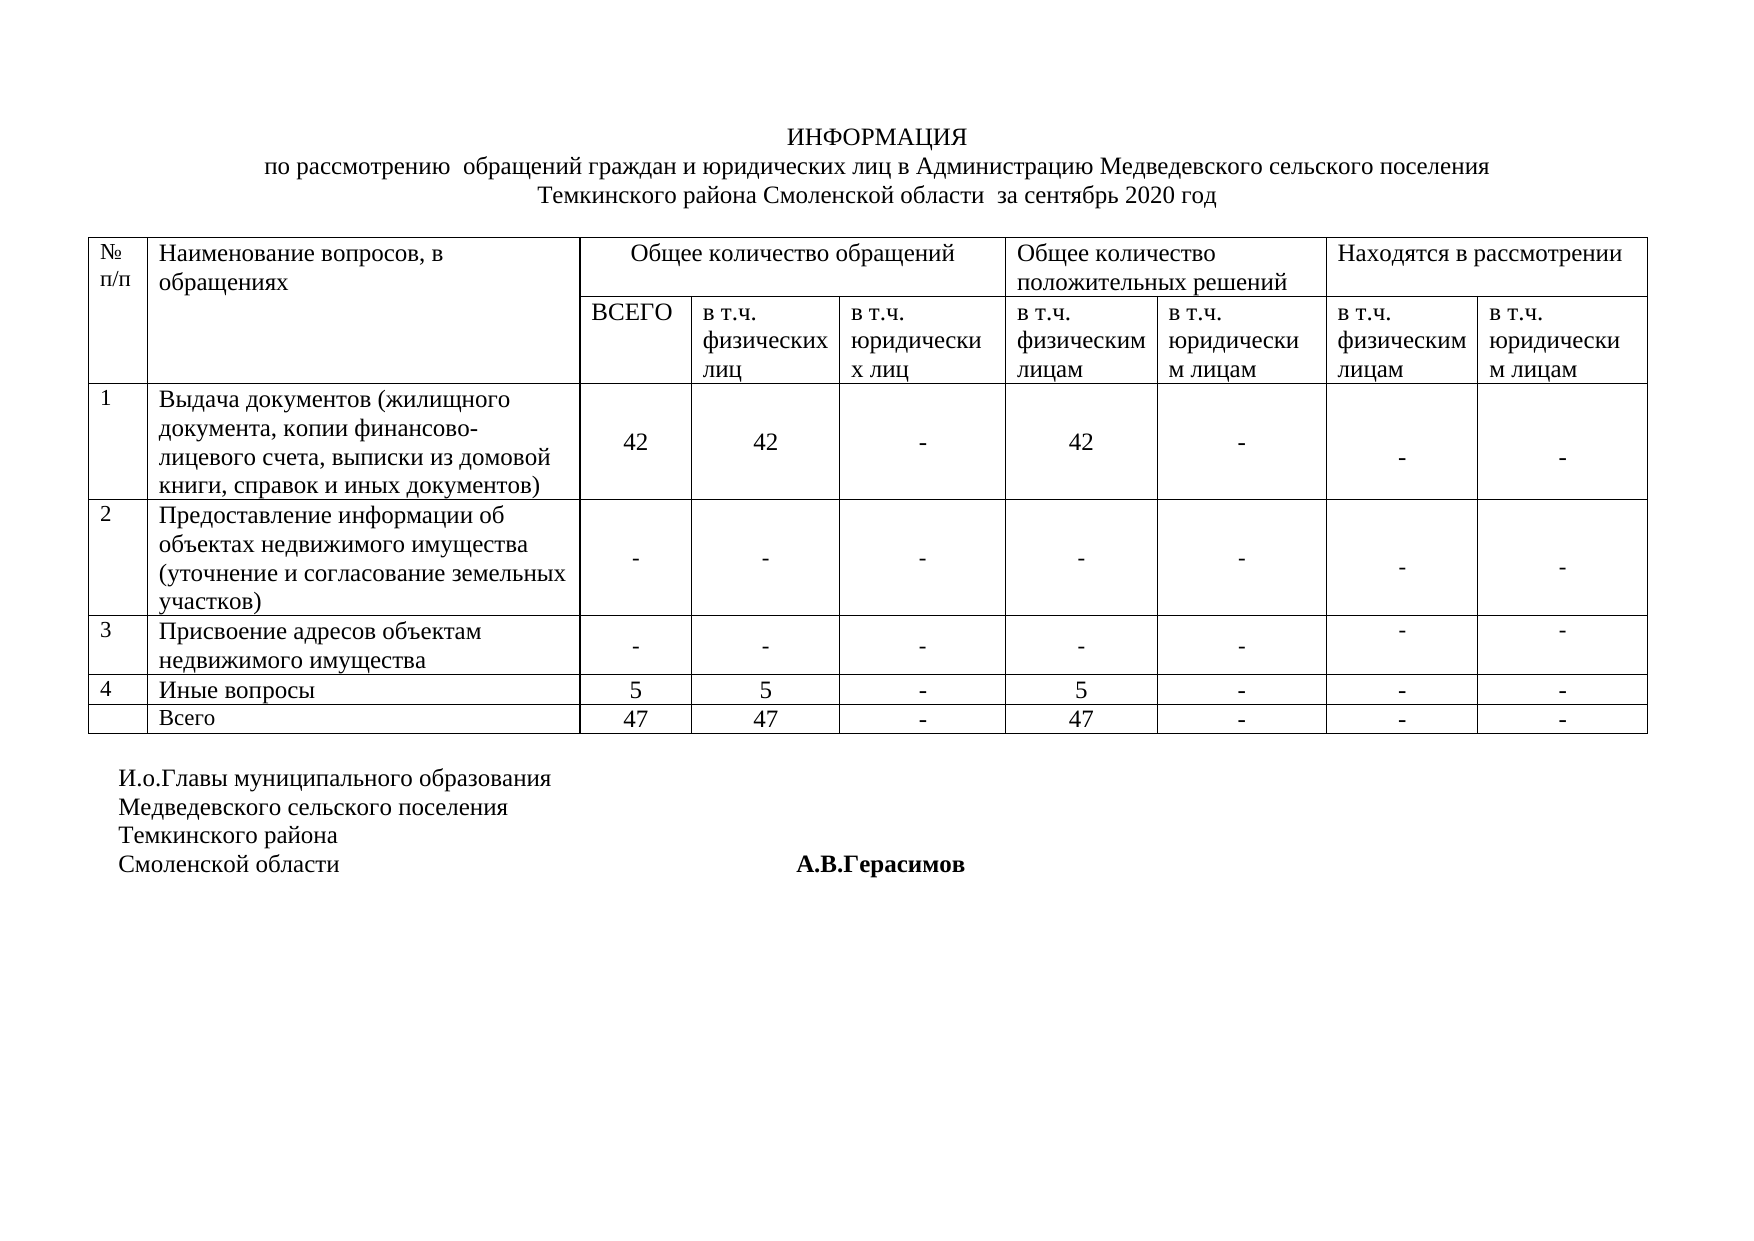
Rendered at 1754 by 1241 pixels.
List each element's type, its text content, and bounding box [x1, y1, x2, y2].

table_header Общее количество обращений [581, 238, 1005, 296]
table_cell Присвоение адресов объектам недвижимого имущества [148, 616, 579, 674]
table_cell - [1006, 500, 1157, 615]
table_cell - [840, 500, 1005, 615]
table_cell - [840, 675, 1005, 703]
table_cell - [840, 616, 1005, 674]
table_cell - [1327, 675, 1477, 703]
table_cell - [1327, 616, 1477, 674]
table_cell - [692, 616, 839, 674]
table_cell - [1478, 500, 1647, 615]
table_cell 47 [581, 705, 691, 733]
table_cell 47 [1006, 705, 1157, 733]
table_cell 42 [581, 384, 691, 499]
table_cell 42 [692, 384, 839, 499]
text ИНФОРМАЦИЯ [118, 122, 1636, 151]
table_cell 5 [581, 675, 691, 703]
table_cell Предоставление информации об объектах недвижимого имущества (уточнение и согласование земельных участков) [148, 500, 579, 615]
table_cell Всего [148, 705, 579, 733]
table_header № п/п [89, 238, 147, 383]
table_cell в т.ч. юридических лиц [840, 297, 1005, 383]
table_cell - [581, 500, 691, 615]
table_header Находятся в рассмотрении [1327, 238, 1647, 296]
table_cell - [1006, 616, 1157, 674]
table_cell в т.ч. юридическим лицам [1158, 297, 1326, 383]
table_cell - [1158, 500, 1326, 615]
table_cell - [1478, 384, 1647, 499]
text Смоленской области А.В.Герасимов [118, 849, 1636, 878]
table_cell 1 [89, 384, 147, 499]
table_cell - [1327, 384, 1477, 499]
table_cell Выдача документов (жилищного документа, копии финансово-лицевого счета, выписки из домовой книги, справок и иных документов) [148, 384, 579, 499]
table_cell - [692, 500, 839, 615]
table_cell - [840, 384, 1005, 499]
text И.о.Главы муниципального образования [118, 763, 1636, 792]
table_cell 3 [89, 616, 147, 674]
table_cell - [581, 616, 691, 674]
table_cell - [1478, 675, 1647, 703]
table_cell 4 [89, 675, 147, 703]
table_cell 2 [89, 500, 147, 615]
table_cell - [840, 705, 1005, 733]
table_cell - [1327, 705, 1477, 733]
table_cell - [1158, 384, 1326, 499]
table_cell ВСЕГО [581, 297, 691, 383]
table_cell в т.ч. физическим лицам [1327, 297, 1477, 383]
table_cell - [1478, 705, 1647, 733]
table_cell - [1327, 500, 1477, 615]
table_cell [89, 705, 147, 733]
table_header Наименование вопросов, в обращениях [148, 238, 579, 383]
table_cell - [1158, 616, 1326, 674]
text Темкинского района Смоленской области за сентябрь 2020 год [118, 180, 1636, 208]
table_cell 5 [1006, 675, 1157, 703]
table_cell - [1158, 705, 1326, 733]
table_cell Иные вопросы [148, 675, 579, 703]
table_header Общее количество положительных решений [1006, 238, 1326, 296]
text Темкинского района [118, 821, 1636, 849]
table_cell в т.ч. юридическим лицам [1478, 297, 1647, 383]
table_cell - [1158, 675, 1326, 703]
text по рассмотрению обращений граждан и юридических лиц в Администрацию Медведевского сельского поселения [118, 151, 1636, 180]
table_cell в т.ч. физическим лицам [1006, 297, 1157, 383]
text Медведевского сельского поселения [118, 792, 1636, 821]
table_cell в т.ч. физических лиц [692, 297, 839, 383]
table_cell 42 [1006, 384, 1157, 499]
table_cell - [1478, 616, 1647, 674]
table_cell 47 [692, 705, 839, 733]
table_cell 5 [692, 675, 839, 703]
